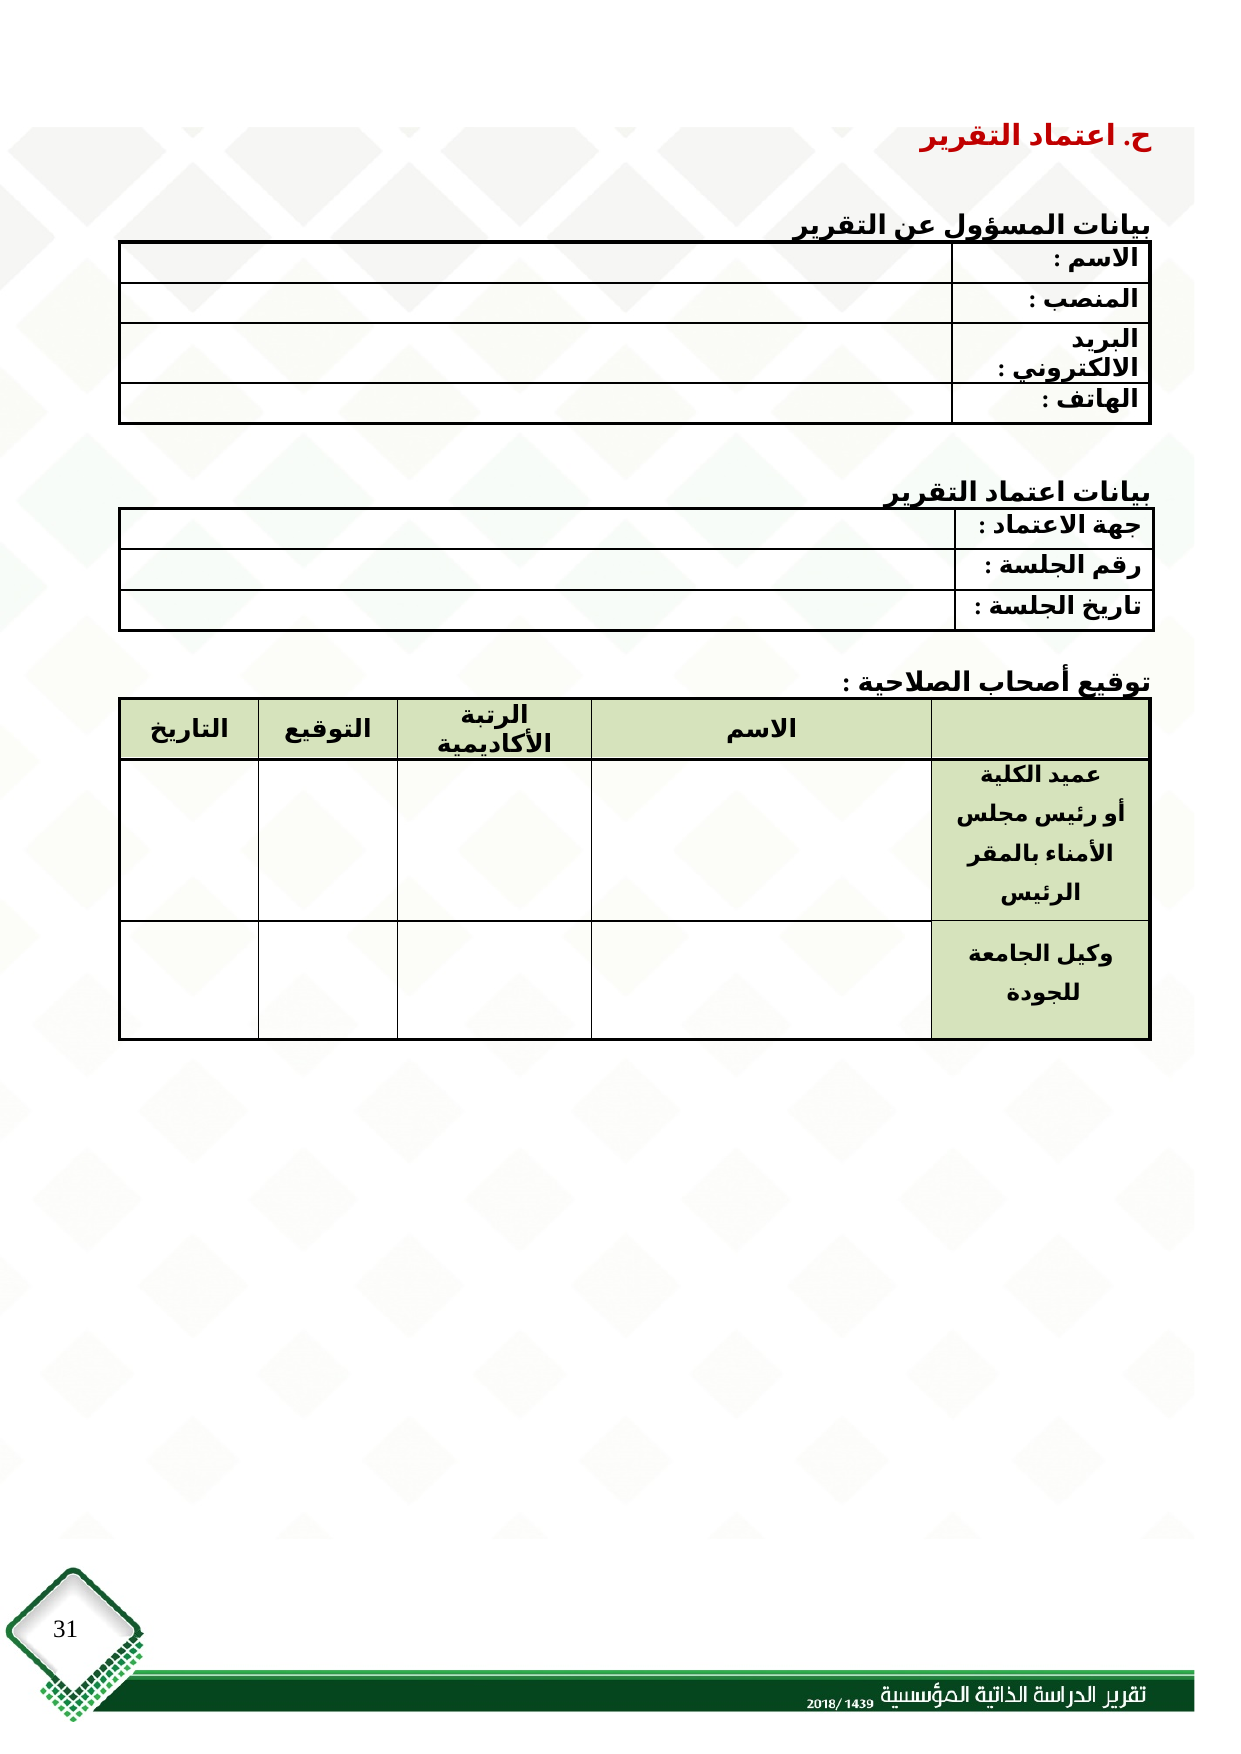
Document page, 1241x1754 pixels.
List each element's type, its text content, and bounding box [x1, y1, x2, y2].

table_header [121, 510, 954, 548]
table_header جهة الاعتماد : [956, 510, 1152, 548]
table_header التوقيع [259, 700, 397, 757]
table_cell عميد الكلية أو رئيس مجلس الأمناء بالمقر الرئيس [932, 761, 1148, 920]
table_cell [259, 761, 397, 920]
table_cell [398, 761, 591, 920]
table_cell [398, 922, 591, 1038]
table_cell تاريخ الجلسة : [956, 591, 1152, 629]
table_cell [121, 550, 954, 589]
table_cell وكيل الجامعة للجودة [932, 921, 1148, 1038]
table_cell [592, 761, 931, 920]
table_cell [121, 324, 951, 382]
text بيانات اعتماد التقرير [118, 476, 1152, 507]
table_cell رقم الجلسة : [956, 550, 1152, 589]
table_cell [121, 922, 258, 1038]
table_cell [121, 591, 954, 629]
table_cell [121, 761, 258, 920]
table_header الاسم [592, 700, 931, 757]
table_cell المنصب : [953, 284, 1148, 322]
table_header [121, 244, 951, 282]
table_cell البريد الالكتروني : [953, 324, 1148, 382]
text توقيع أصحاب الصلاحية : [118, 666, 1152, 697]
table_cell [259, 922, 397, 1038]
table_cell [592, 922, 931, 1038]
text بيانات المسؤول عن التقرير [118, 209, 1152, 240]
picture [0, 127, 1195, 1722]
table_cell الهاتف : [953, 384, 1148, 422]
table_header [932, 700, 1148, 757]
subtitle ح. اعتماد التقرير [118, 118, 1152, 152]
table_cell [121, 284, 951, 322]
table_cell [121, 384, 951, 422]
table_header الاسم : [953, 244, 1148, 282]
table_header التاريخ [121, 700, 258, 757]
table_header الرتبة الأكاديمية [398, 700, 591, 757]
